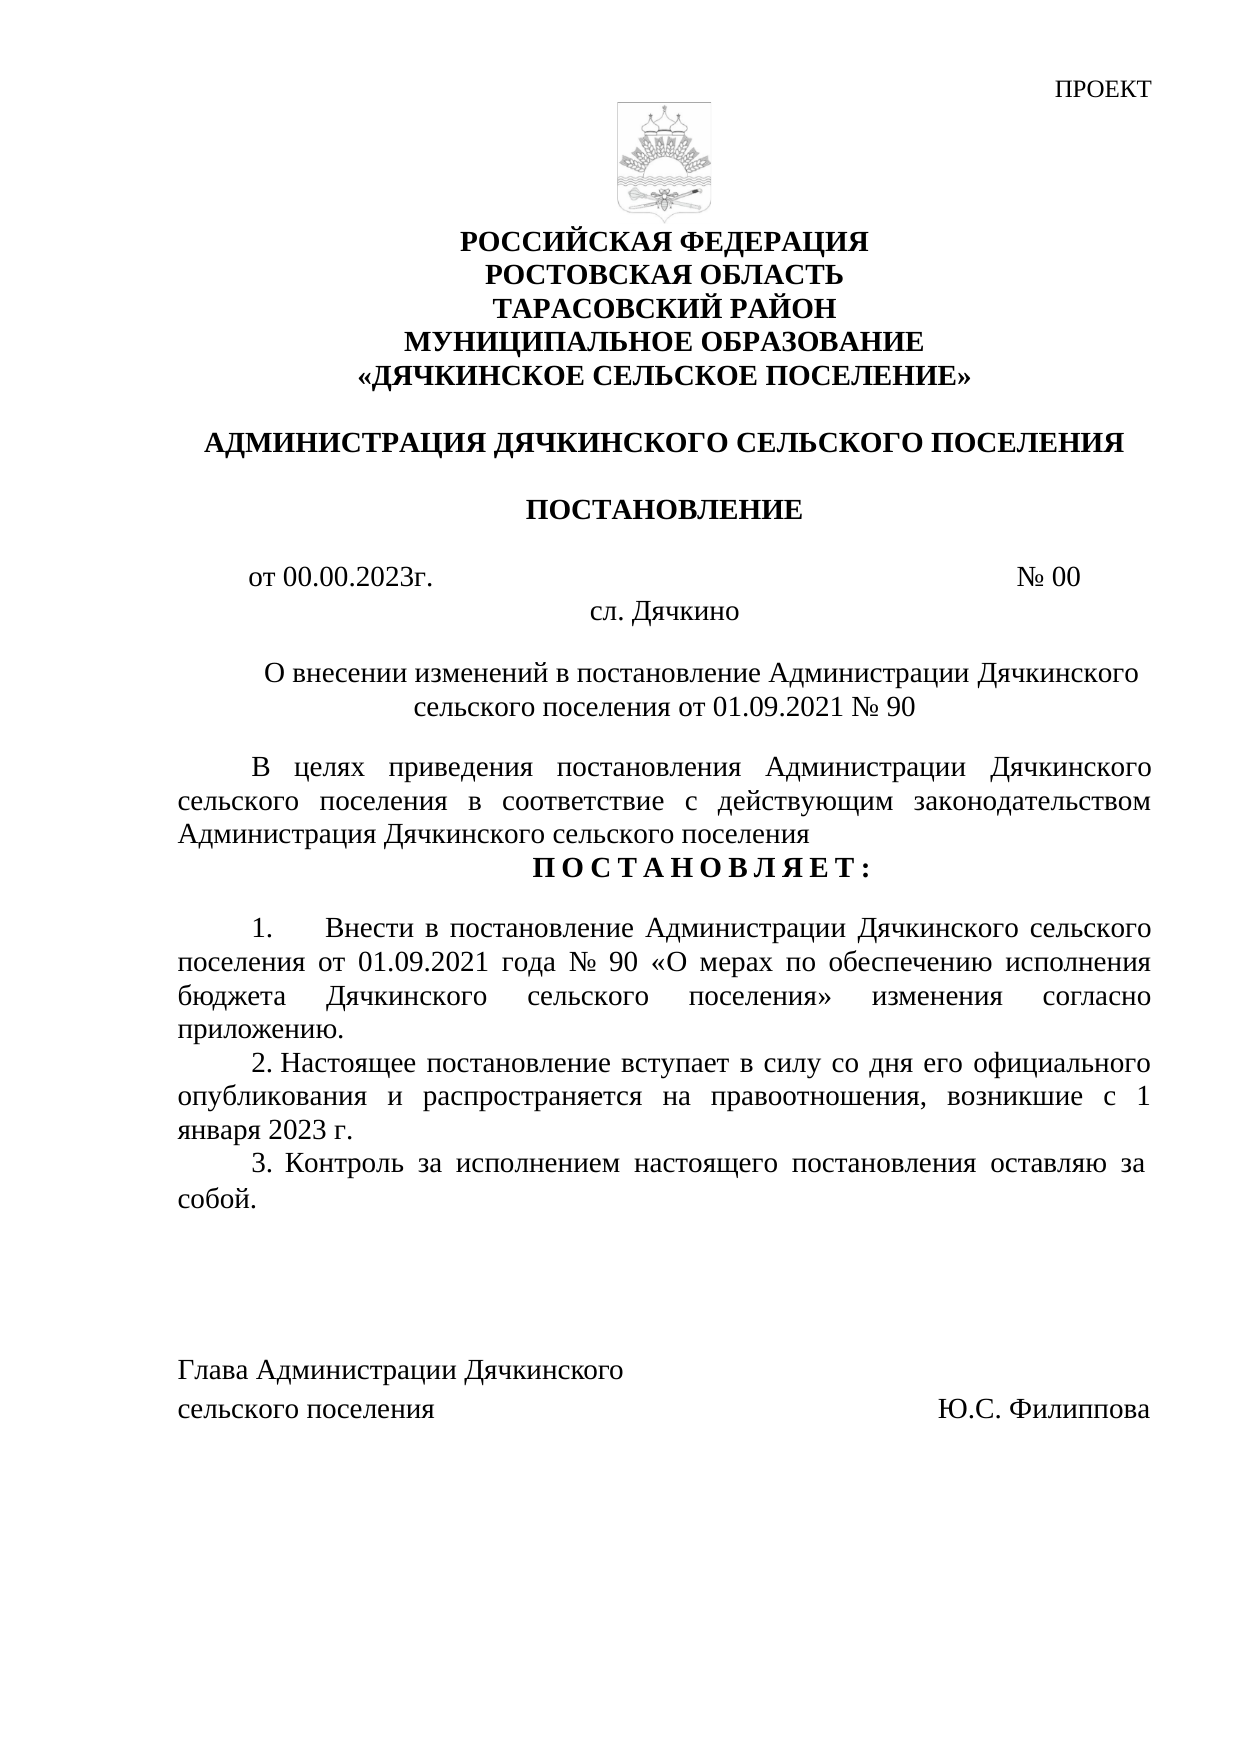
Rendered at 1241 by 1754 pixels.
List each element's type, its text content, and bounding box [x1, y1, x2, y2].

text РОССИЙСКАЯ ФЕДЕРАЦИЯ [177, 224, 1152, 257]
text О внесении изменений в постановление Администрации Дячкинского сельского поселения от 01.09.2021 № 90 [177, 655, 1152, 722]
text РОСТОВСКАЯ ОБЛАСТЬ [177, 257, 1152, 291]
list Внести в постановление Администрации Дячкинского сельского поселения от 01.09.2021 года № 90 «О мерах по обеспечению исполнения бюджета Дячкинского сельского поселения» изменения согласно приложению. [177, 911, 1152, 1045]
text ТАРАСОВСКИЙ РАЙОН [177, 291, 1152, 324]
text сл. Дячкино [177, 593, 1152, 626]
text В целях приведения постановления Администрации Дячкинского сельского поселения в соответствие с действующим законодательством Администрация Дячкинского сельского поселения [177, 749, 1152, 850]
text от 00.00.2023г. № 00 [177, 559, 1152, 593]
text ПОСТАНОВЛЯЕТ: [177, 850, 1152, 883]
text сельского поселения Ю.С. Филиппова [177, 1391, 1152, 1424]
text ПОСТАНОВЛЕНИЕ [177, 492, 1152, 526]
picture [617, 102, 712, 224]
list 3. Контроль за исполнением настоящего постановления оставляю за собой. [177, 1145, 1146, 1215]
text МУНИЦИПАЛЬНОЕ ОБРАЗОВАНИЕ [177, 324, 1152, 358]
text ПРОЕКТ [177, 74, 1152, 103]
text «ДЯЧКИНСКОЕ СЕЛЬСКОЕ ПОСЕЛЕНИЕ» [177, 358, 1152, 392]
text 2. Настоящее постановление вступает в силу со дня его официального опубликования и распространяется на правоотношения, возникшие с 1 января 2023 г. [177, 1045, 1152, 1145]
text АДМИНИСТРАЦИЯ ДЯЧКИНСКОГО СЕЛЬСКОГО ПОСЕЛЕНИЯ [177, 425, 1152, 459]
text Глава Администрации Дячкинского [177, 1352, 1152, 1386]
